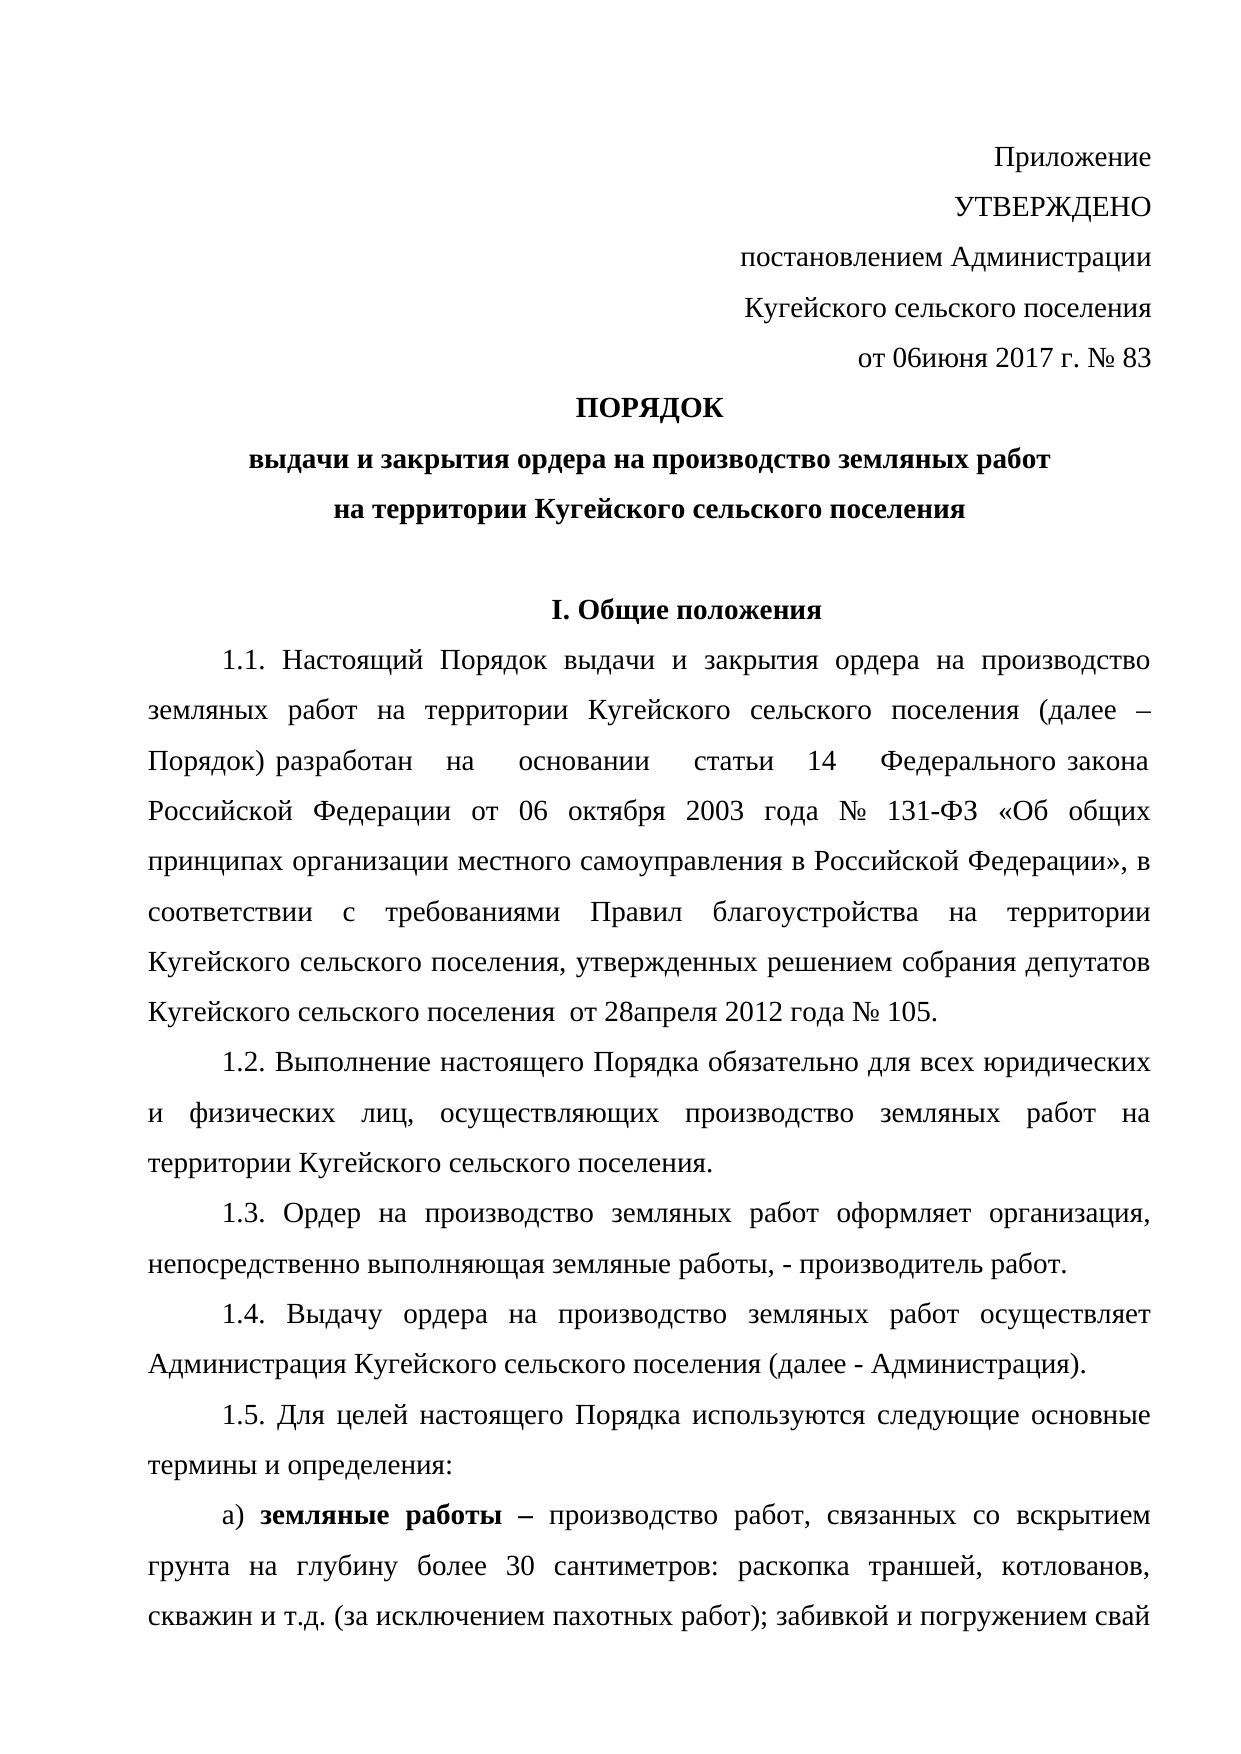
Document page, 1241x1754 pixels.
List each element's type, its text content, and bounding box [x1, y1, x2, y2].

text 1.1. Настоящий Порядок выдачи и закрытия ордера на производство земляных работ на территории Кугейского сельского поселения (далее – Порядок) разработан на основании статьи 14 Федерального закона Российской Федерации от 06 октября 2003 года № 131-ФЗ «Об общих принципах организации местного самоуправления в Российской Федерации», в соответствии с требованиями Правил благоустройства на территории Кугейского сельского поселения, утвержденных решением собрания депутатов Кугейского сельского поселения от 28апреля 2012 года № 105. [148, 642, 1152, 1028]
text на территории Кугейского сельского поселения [148, 491, 1152, 525]
text I. Общие положения [148, 592, 1152, 625]
text 1.2. Выполнение настоящего Порядка обязательно для всех юридических и физических лиц, осуществляющих производство земляных работ на территории Кугейского сельского поселения. [148, 1044, 1152, 1179]
text 1.4. Выдачу ордера на производство земляных работ осуществляет Администрация Кугейского сельского поселения (далее - Администрация). [148, 1296, 1152, 1380]
text от 06июня 2017 г. № 83 [148, 340, 1152, 374]
text постановлением Администрации [148, 239, 1152, 273]
text ПОРЯДОК [148, 391, 1152, 424]
text УТВЕРЖДЕНО [148, 189, 1152, 223]
text 1.3. Ордер на производство земляных работ оформляет организация, непосредственно выполняющая земляные работы, - производитель работ. [148, 1196, 1152, 1279]
text Кугейского сельского поселения [148, 290, 1152, 323]
text Приложение [148, 139, 1152, 172]
text выдачи и закрытия ордера на производство земляных работ [148, 441, 1152, 474]
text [148, 1497, 1152, 1632]
text 1.5. Для целей настоящего Порядка используются следующие основные термины и определения: [148, 1397, 1152, 1481]
